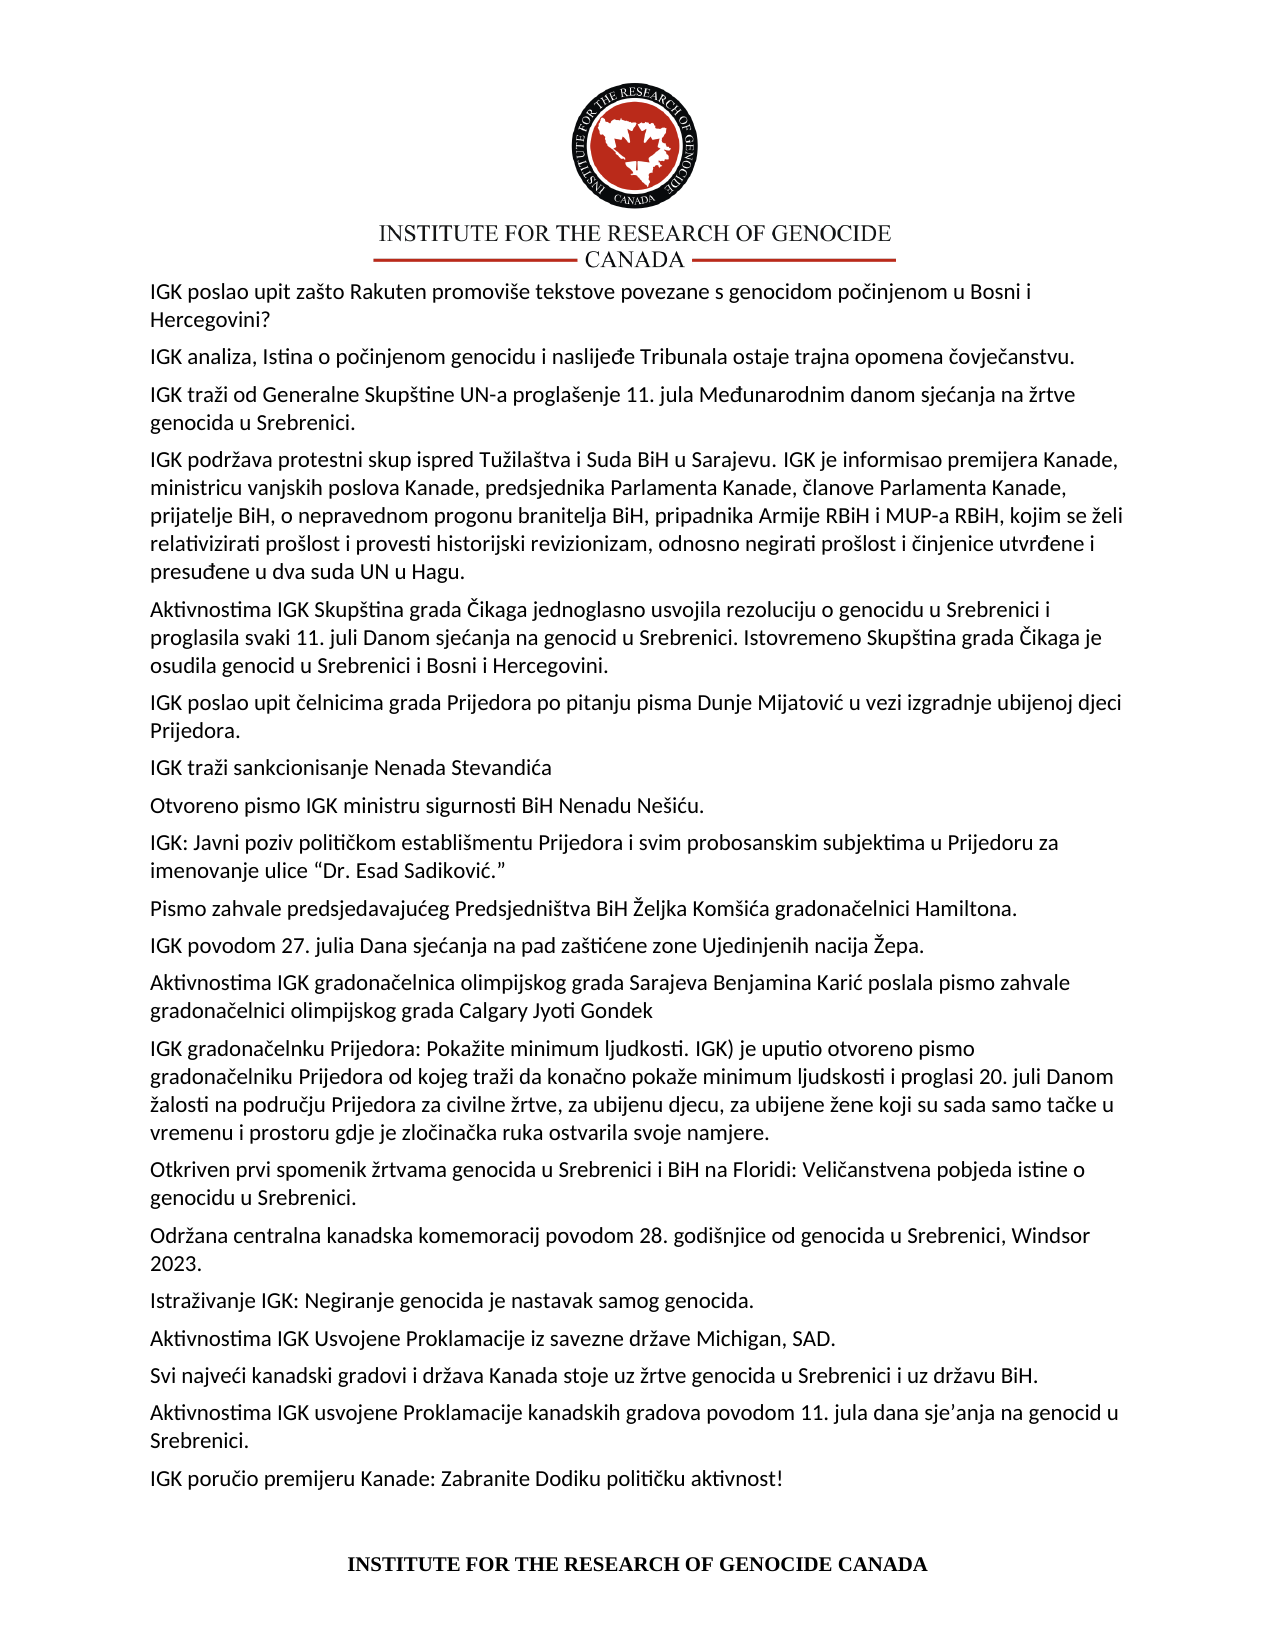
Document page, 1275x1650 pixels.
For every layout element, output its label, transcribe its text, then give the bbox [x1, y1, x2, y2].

text Aktivnostima IGK usvojene Proklamacije kanadskih gradova povodom 11. jula dana sje’anja na genocid u Srebrenici. [150, 1398, 1125, 1454]
text Aktivnostima IGK Usvojene Proklamacije iz savezne države Michigan, SAD. [150, 1324, 1125, 1352]
text Otvoreno pismo IGK ministru sigurnosti BiH Nenadu Nešiću. [150, 791, 1125, 819]
text Otkriven prvi spomenik žrtvama genocida u Srebrenici i BiH na Floridi: Veličanstvena pobjeda istine o genocidu u Srebrenici. [150, 1155, 1125, 1211]
text IGK poručio premijeru Kanade: Zabranite Dodiku političku aktivnost! [150, 1464, 1125, 1492]
text Aktivnostima IGK Skupština grada Čikaga jednoglasno usvojila rezoluciju o genocidu u Srebrenici i proglasila svaki 11. juli Danom sjećanja na genocid u Srebrenici. Istovremeno Skupština grada Čikaga je osudila genocid u Srebrenici i Bosni i Hercegovini. [150, 595, 1125, 679]
text IGK povodom 27. julia Dana sjećanja na pad zaštićene zone Ujedinjenih nacija Žepa. [150, 931, 1125, 959]
text Svi najveći kanadski gradovi i država Kanada stoje uz žrtve genocida u Srebrenici i uz državu BiH. [150, 1361, 1125, 1389]
text IGK analiza, Istina o počinjenom genocidu i naslijeđe Tribunala ostaje trajna opomena čovječanstvu. [150, 342, 1125, 370]
text Pismo zahvale predsjedavajućeg Predsjedništva BiH Željka Komšića gradonačelnici Hamiltona. [150, 894, 1125, 922]
picture [353, 73, 916, 277]
text Istraživanje IGK: Negiranje genocida je nastavak samog genocida. [150, 1286, 1125, 1314]
text IGK: Javni poziv političkom establišmentu Prijedora i svim probosanskim subjektima u Prijedoru za imenovanje ulice “Dr. Esad Sadiković.” [150, 828, 1125, 884]
text IGK poslao upit čelnicima grada Prijedora po pitanju pisma Dunje Mijatović u vezi izgradnje ubijenoj djeci Prijedora. [150, 688, 1125, 744]
text IGK traži od Generalne Skupštine UN-a proglašenje 11. jula Međunarodnim danom sjećanja na žrtve genocida u Srebrenici. [150, 380, 1125, 436]
text IGK poslao upit zašto Rakuten promoviše tekstove povezane s genocidom počinjenom u Bosni i Hercegovini? [150, 277, 1125, 333]
text IGK podržava protestni skup ispred Tužilaštva i Suda BiH u Sarajevu. IGK je informisao premijera Kanade, ministricu vanjskih poslova Kanade, predsjednika Parlamenta Kanade, članove Parlamenta Kanade, prijatelje BiH, o nepravednom progonu branitelja BiH, pripadnika Armije RBiH i MUP-a RBiH, kojim se želi relativizirati prošlost i provesti historijski revizionizam, odnosno negirati prošlost i činjenice utvrđene i presuđene u dva suda UN u Hagu. [150, 445, 1125, 585]
text Aktivnostima IGK gradonačelnica olimpijskog grada Sarajeva Benjamina Karić poslala pismo zahvale gradonačelnici olimpijskog grada Calgary Jyoti Gondek [150, 968, 1125, 1024]
text IGK traži sankcionisanje Nenada Stevandića [150, 753, 1125, 782]
text Održana centralna kanadska komemoracij povodom 28. godišnjice od genocida u Srebrenici, Windsor 2023. [150, 1221, 1125, 1277]
text IGK gradonačelnku Prijedora: Pokažite minimum ljudkosti. IGK) je uputio otvoreno pismo gradonačelniku Prijedora od kojeg traži da konačno pokaže minimum ljudskosti i proglasi 20. juli Danom žalosti na području Prijedora za civilne žrtve, za ubijenu djecu, za ubijene žene koji su sada samo tačke u vremenu i prostoru gdje je zločinačka ruka ostvarila svoje namjere. [150, 1034, 1125, 1146]
